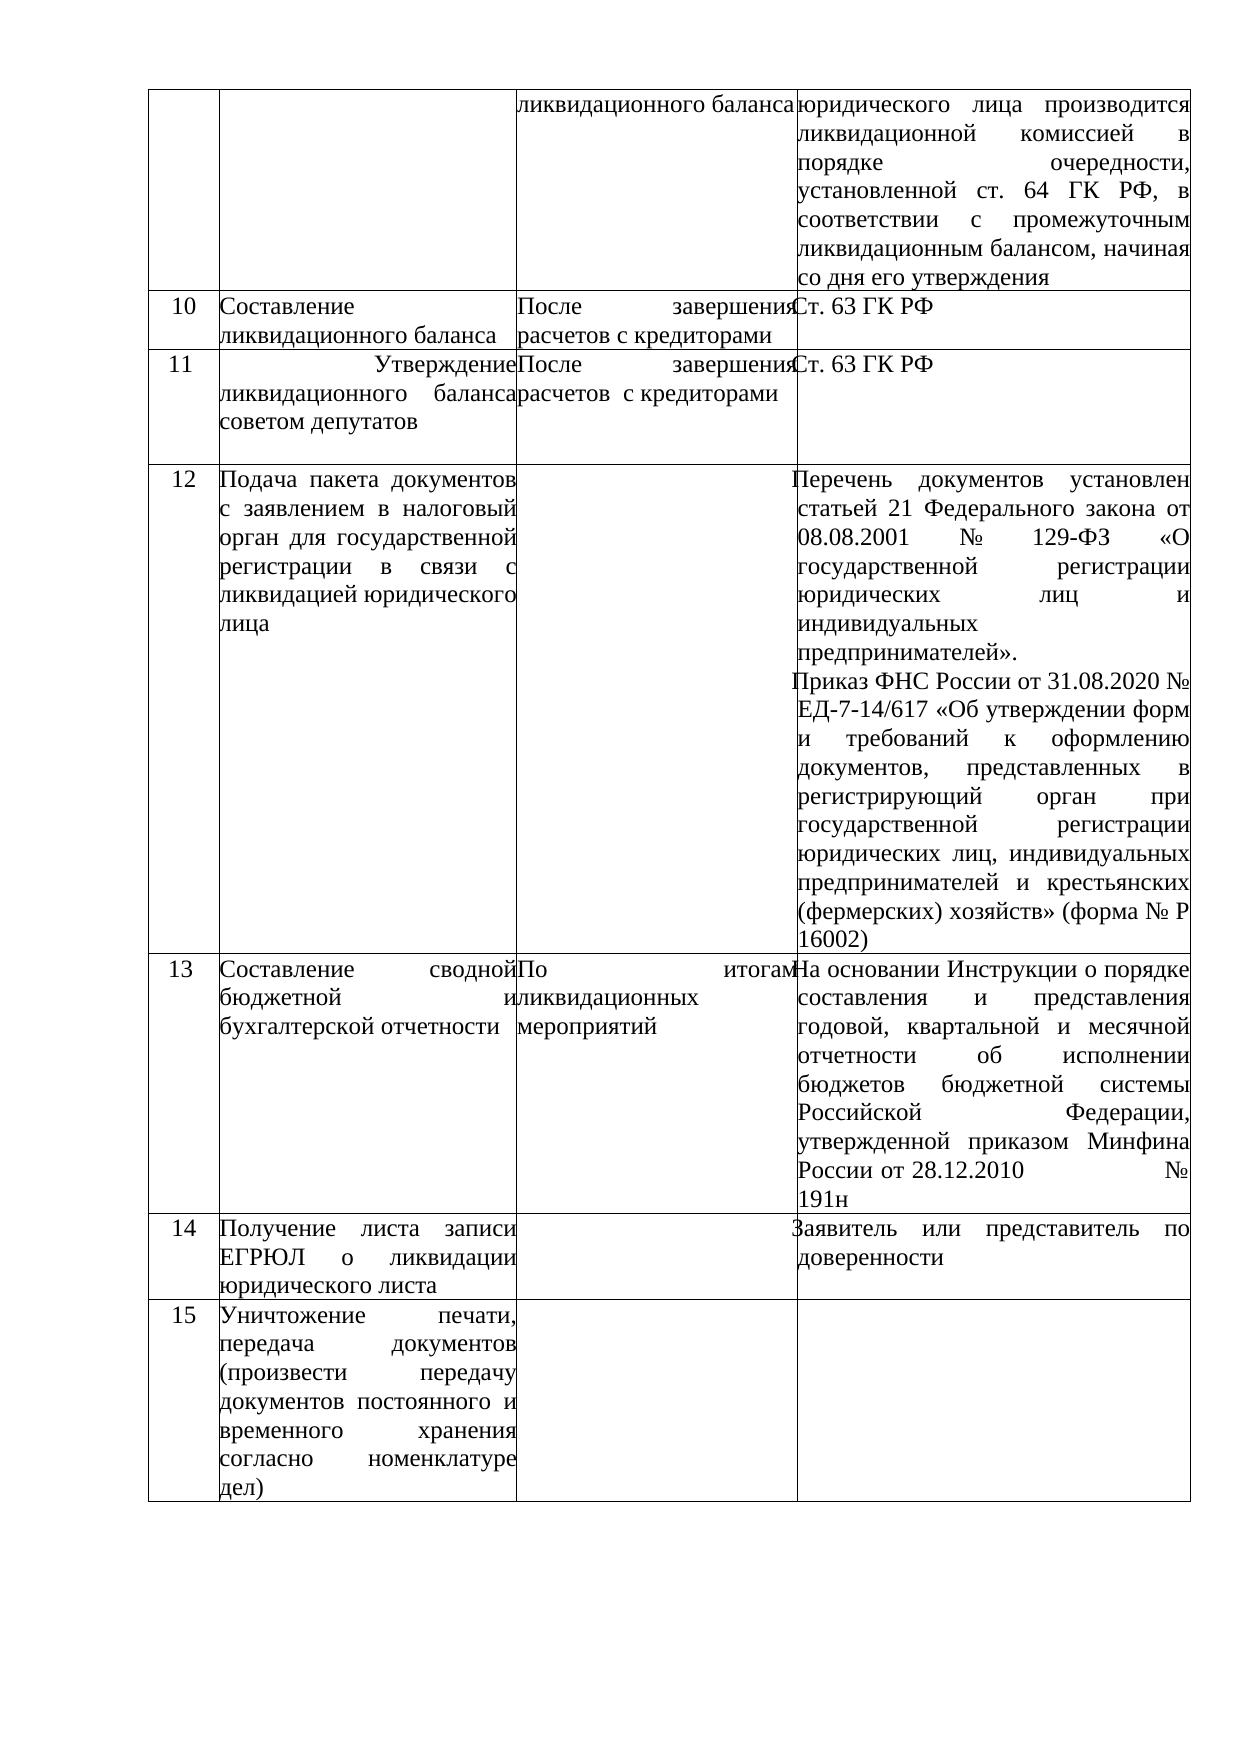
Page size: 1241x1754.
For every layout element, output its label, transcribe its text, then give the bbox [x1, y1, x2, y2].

table_cell Получение листа записи ЕГРЮЛ о ликвидации юридического листа [220, 1214, 516, 1299]
table_cell Подача пакета документов с заявлением в налоговый орган для государственной регистрации в связи с ликвидацией юридического лица [220, 465, 516, 953]
table_cell 11 [149, 350, 219, 464]
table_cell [220, 90, 516, 290]
table_cell 15 [149, 1300, 219, 1501]
table_cell 12 [149, 465, 219, 953]
table_cell [517, 1300, 797, 1501]
table_cell После завершения расчетов с кредиторами [517, 350, 797, 464]
table_cell 9 [149, 90, 219, 290]
table_cell Ст. 63 ГК РФ [798, 350, 1190, 464]
table_cell [798, 1300, 1190, 1501]
table_cell После завершения расчетов с кредиторами [517, 291, 797, 348]
table_cell На основании Инструкции о порядке составления и представления годовой, квартальной и месячной отчетности об исполнении бюджетов бюджетной системы Российской Федерации, утвержденной приказом Минфина России от 28.12.2010 № 191н [798, 954, 1190, 1212]
table_cell Перечень документов установлен статьей 21 Федерального закона от 08.08.2001 № 129-ФЗ «О государственной регистрации юридических лиц и индивидуальных предпринимателей». Приказ ФНС России от 31.08.2020 № ЕД-7-14/617 «Об утверждении форм и требований к оформлению документов, представленных в регистрирующий орган при государственной регистрации юридических лиц, индивидуальных предпринимателей и крестьянских (фермерских) хозяйств» (форма № Р 16002) [798, 465, 1190, 953]
table_cell [517, 1214, 797, 1299]
table_cell 10 [149, 291, 219, 348]
table_cell Уничтожение печати, передача документов (произвести передачу документов постоянного и временного хранения согласно номенклатуре дел) [220, 1300, 516, 1501]
table_cell Составление ликвидационного баланса [220, 291, 516, 348]
table_cell Ст. 63 ГК РФ [798, 291, 1190, 348]
table_cell Составление сводной бюджетной и бухгалтерской отчетности [220, 954, 516, 1212]
table_cell 13 [149, 954, 219, 1212]
table_cell [517, 465, 797, 953]
table_cell Утверждение ликвидационного баланса советом депутатов [220, 350, 516, 464]
table_cell 14 [149, 1214, 219, 1299]
table_cell Заявитель или представитель по доверенности [798, 1214, 1190, 1299]
table_cell По итогам ликвидационных мероприятий [517, 954, 797, 1212]
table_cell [517, 90, 797, 290]
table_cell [798, 90, 1190, 290]
